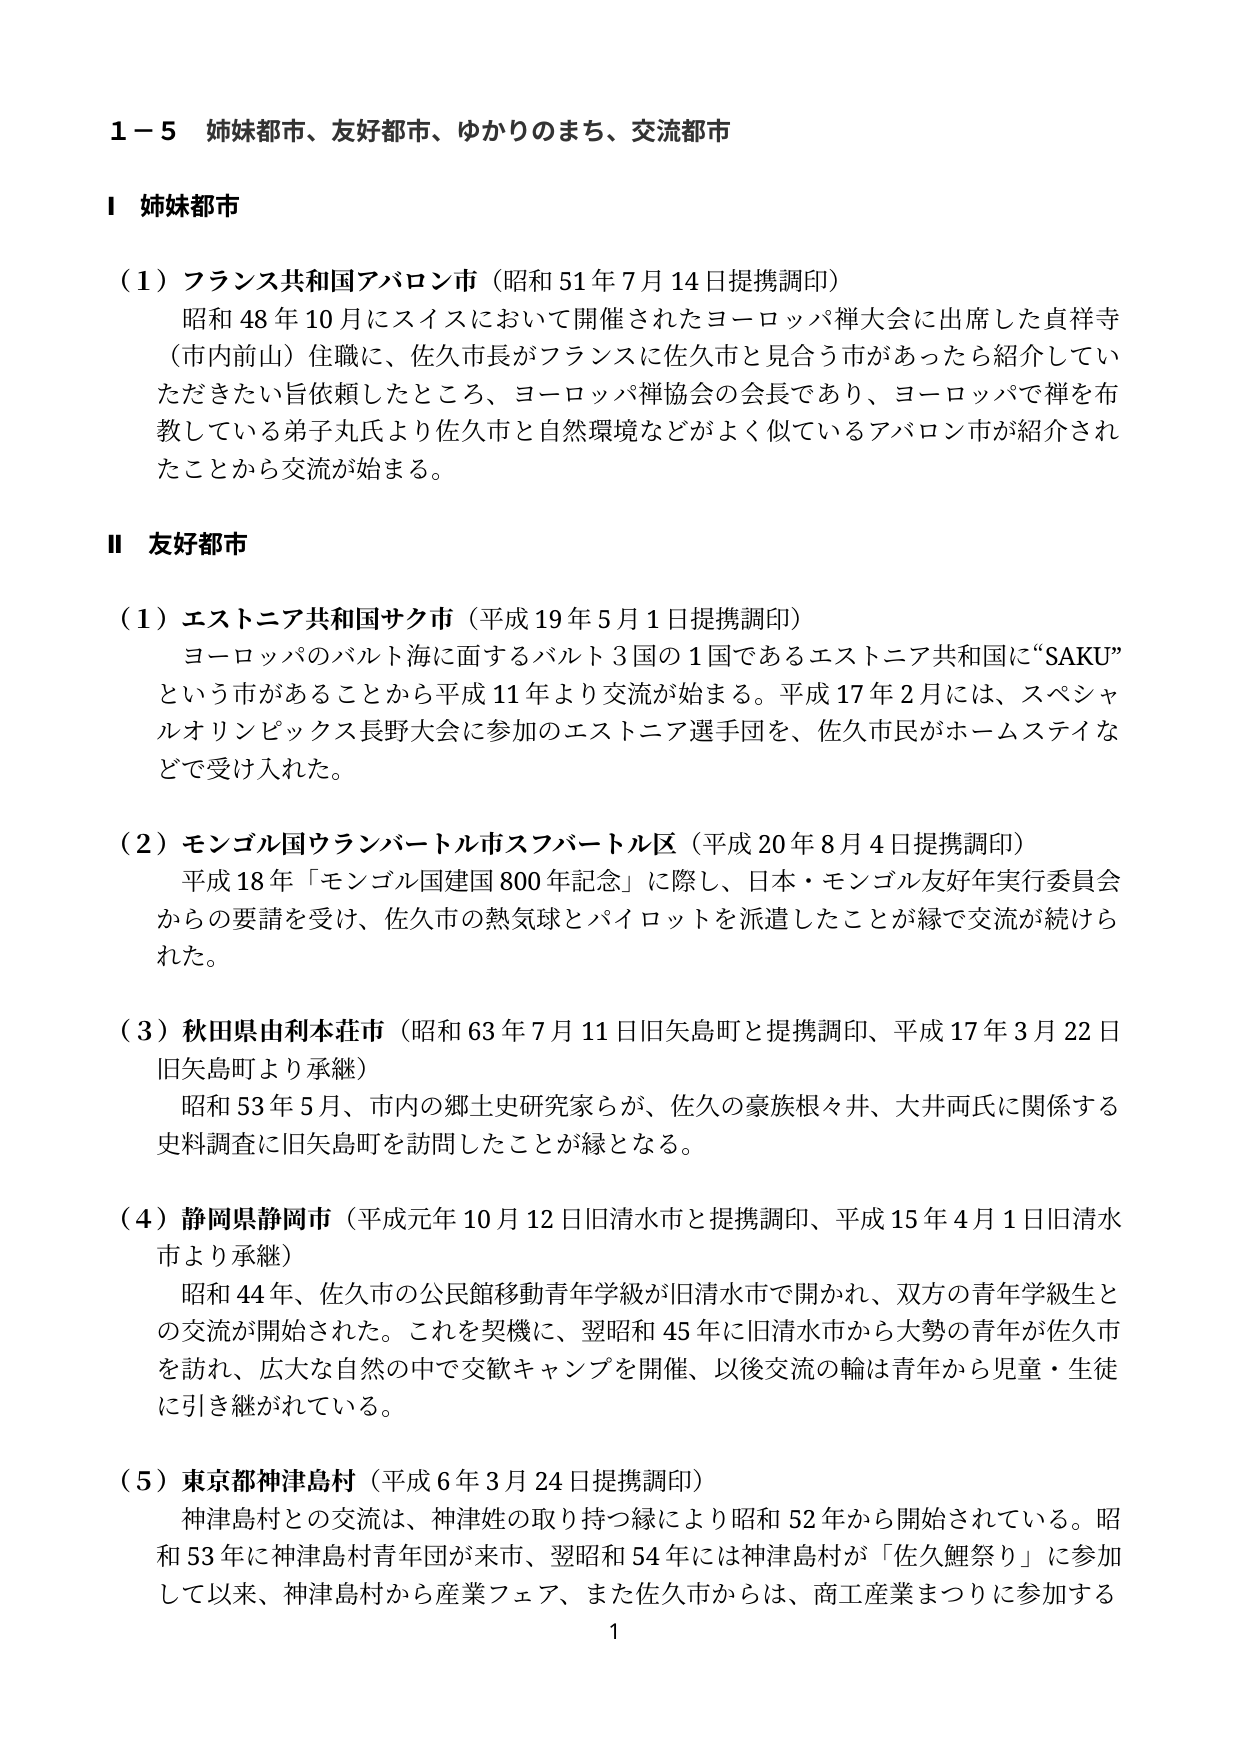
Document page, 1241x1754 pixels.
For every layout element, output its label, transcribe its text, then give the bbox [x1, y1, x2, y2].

text （１）フランス共和国アバロン市（昭和51年7月14日提携調印） [106, 261, 1122, 299]
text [156, 1499, 1122, 1611]
text 昭和48年10月にスイスにおいて開催されたヨーロッパ禅大会に出席した貞祥寺（市内前山）住職に、佐久市長がフランスに佐久市と見合う市があったら紹介していただきたい旨依頼したところ、ヨーロッパ禅協会の会長であり、ヨーロッパで禅を布教している弟子丸氏より佐久市と自然環境などがよく似ているアバロン市が紹介されたことから交流が始まる。 [156, 299, 1122, 486]
text 昭和44年、佐久市の公民館移動青年学級が旧清水市で開かれ、双方の青年学級生との交流が開始された。これを契機に、翌昭和45年に旧清水市から大勢の青年が佐久市を訪れ、広大な自然の中で交歓キャンプを開催、以後交流の輪は青年から児童・生徒に引き継がれている。 [156, 1274, 1122, 1424]
text （１）エストニア共和国サク市（平成19年5月1日提携調印） [106, 599, 1122, 636]
text 昭和53年5月、市内の郷土史研究家らが、佐久の豪族根々井、大井両氏に関係する史料調査に旧矢島町を訪問したことが縁となる。 [156, 1086, 1122, 1161]
text （５）東京都神津島村（平成6年3月24日提携調印） [106, 1461, 1122, 1499]
text 平成18年「モンゴル国建国800年記念」に際し、日本・モンゴル友好年実行委員会からの要請を受け、佐久市の熱気球とパイロットを派遣したことが縁で交流が続けられた。 [156, 861, 1122, 974]
text （４）静岡県静岡市（平成元年10月12日旧清水市と提携調印、平成15年4月1日旧清水市より承継） [106, 1199, 1122, 1274]
text （２）モンゴル国ウランバートル市スフバートル区（平成20年8月4日提携調印） [106, 824, 1122, 861]
text ヨーロッパのバルト海に面するバルト３国の1国であるエストニア共和国に“SAKU”という市があることから平成11年より交流が始まる。平成17年2月には、スペシャルオリンピックス長野大会に参加のエストニア選手団を、佐久市民がホームステイなどで受け入れた。 [156, 636, 1122, 786]
text Ⅰ 姉妹都市 [106, 186, 1122, 224]
text Ⅱ 友好都市 [106, 524, 1122, 561]
text （３）秋田県由利本荘市（昭和63年7月11日旧矢島町と提携調印、平成17年3月22日旧矢島町より承継） [106, 1011, 1122, 1086]
text １－５ 姉妹都市、友好都市、ゆかりのまち、交流都市 [106, 111, 1122, 149]
